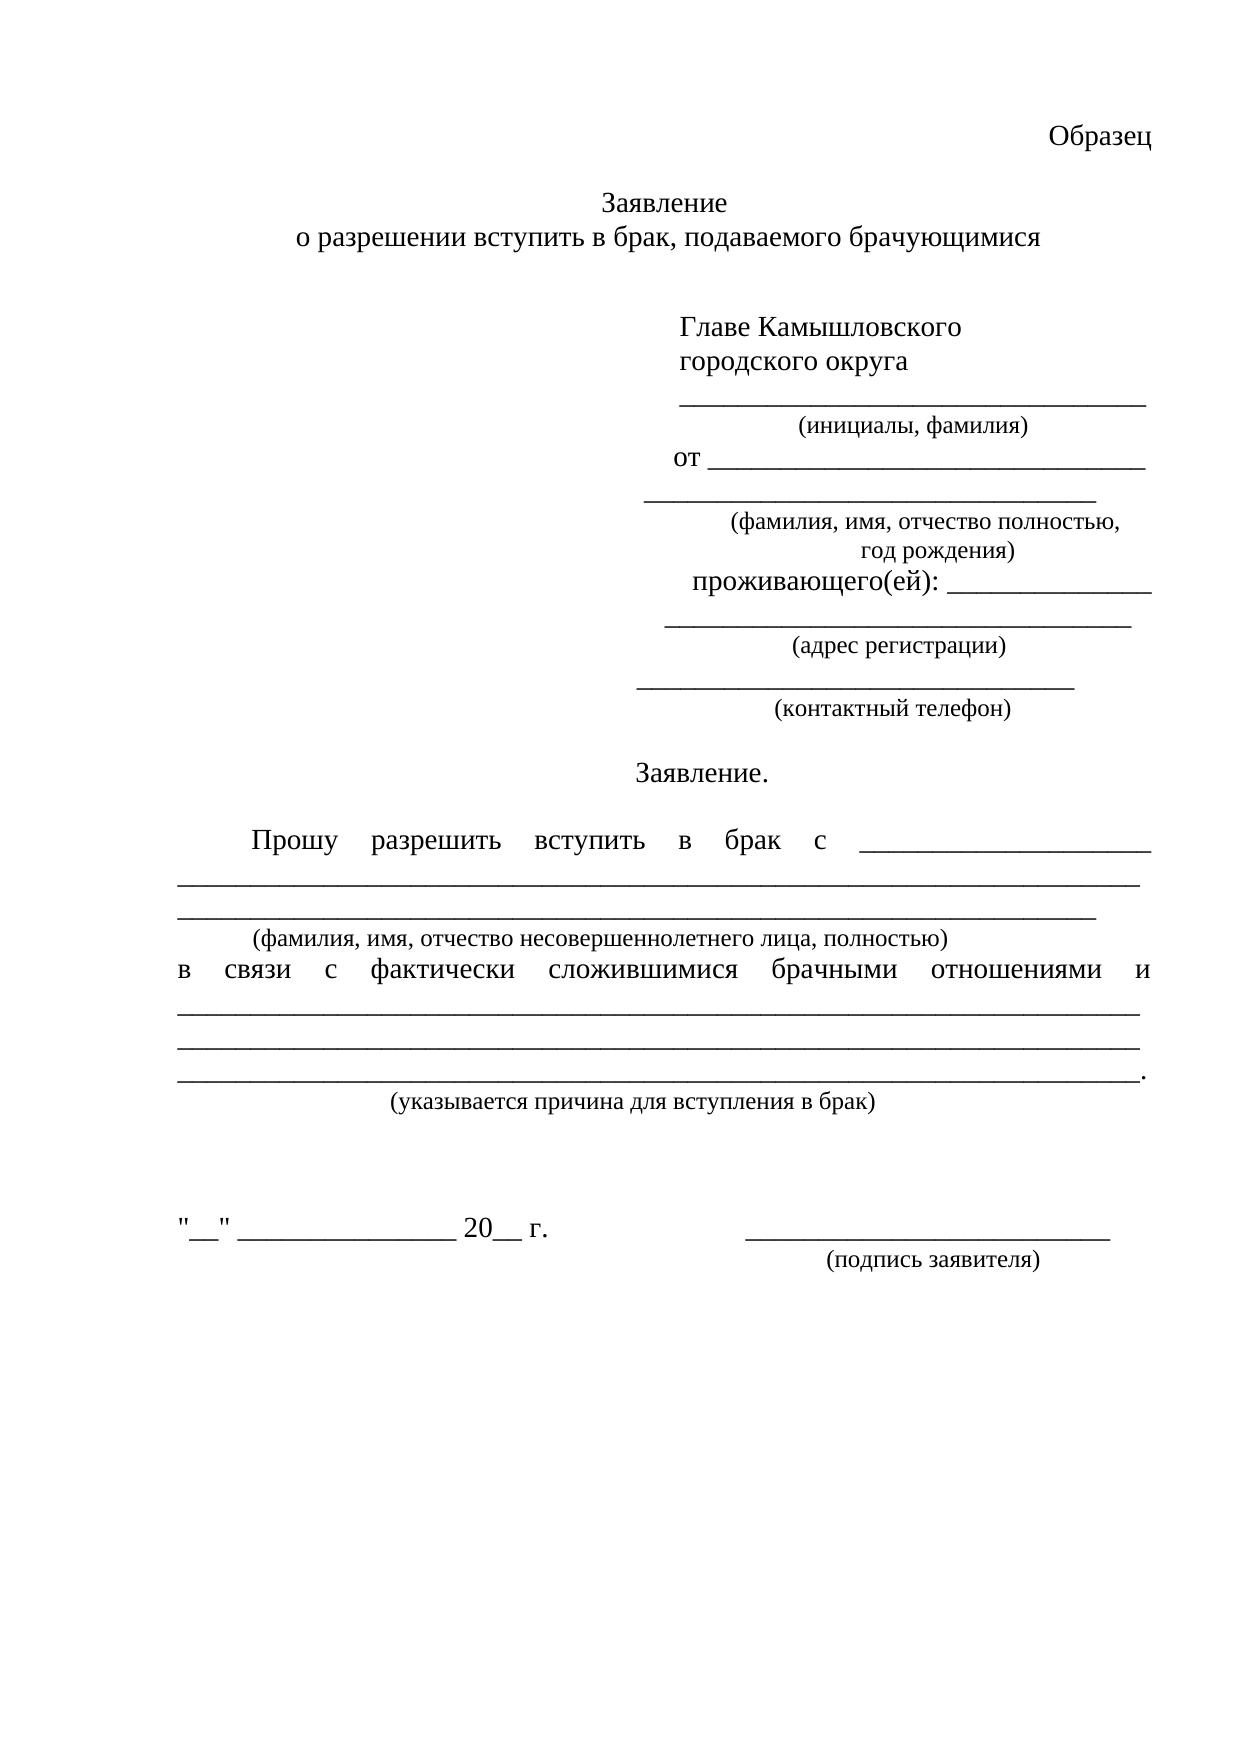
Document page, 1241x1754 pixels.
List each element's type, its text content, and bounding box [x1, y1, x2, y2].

text Заявление [177, 185, 1152, 219]
text _______________________________ [177, 472, 1152, 506]
text ________________________________ [679, 377, 1152, 410]
text (фамилия, имя, отчество полностью, [679, 506, 1152, 535]
text Прошу разрешить вступить в брак с ____________________ _________________________________________________________________________________________________________________________________ [177, 822, 1152, 923]
text год рождения) [679, 535, 1152, 563]
text (указывается причина для вступления в брак) [177, 1086, 1152, 1114]
text "__" _______________ 20__ г. _________________________ [177, 1210, 1152, 1244]
text Образец [177, 118, 1152, 152]
text от ______________________________ [177, 439, 1152, 472]
text Главе Камышловского [679, 286, 1152, 343]
text (инициалы, фамилия) [679, 410, 1152, 439]
text проживающего(ей): ______________ ________________________________ [177, 563, 1152, 631]
text ______________________________ [177, 659, 1152, 693]
text (адрес регистрации) [679, 631, 1152, 659]
text в связи с фактически сложившимися брачными отношениями и ______________________________________________________________________________________________________________________________________________________________________________________________________. [177, 952, 1152, 1086]
text о разрешении вступить в брак, подаваемого брачующимися [177, 219, 1152, 252]
text (подпись заявителя) [177, 1244, 1152, 1273]
text (контактный телефон) [679, 693, 1152, 722]
text Заявление. [177, 755, 1152, 789]
text (фамилия, имя, отчество несовершеннолетнего лица, полностью) [177, 923, 1152, 952]
text городского округа [679, 343, 1152, 377]
